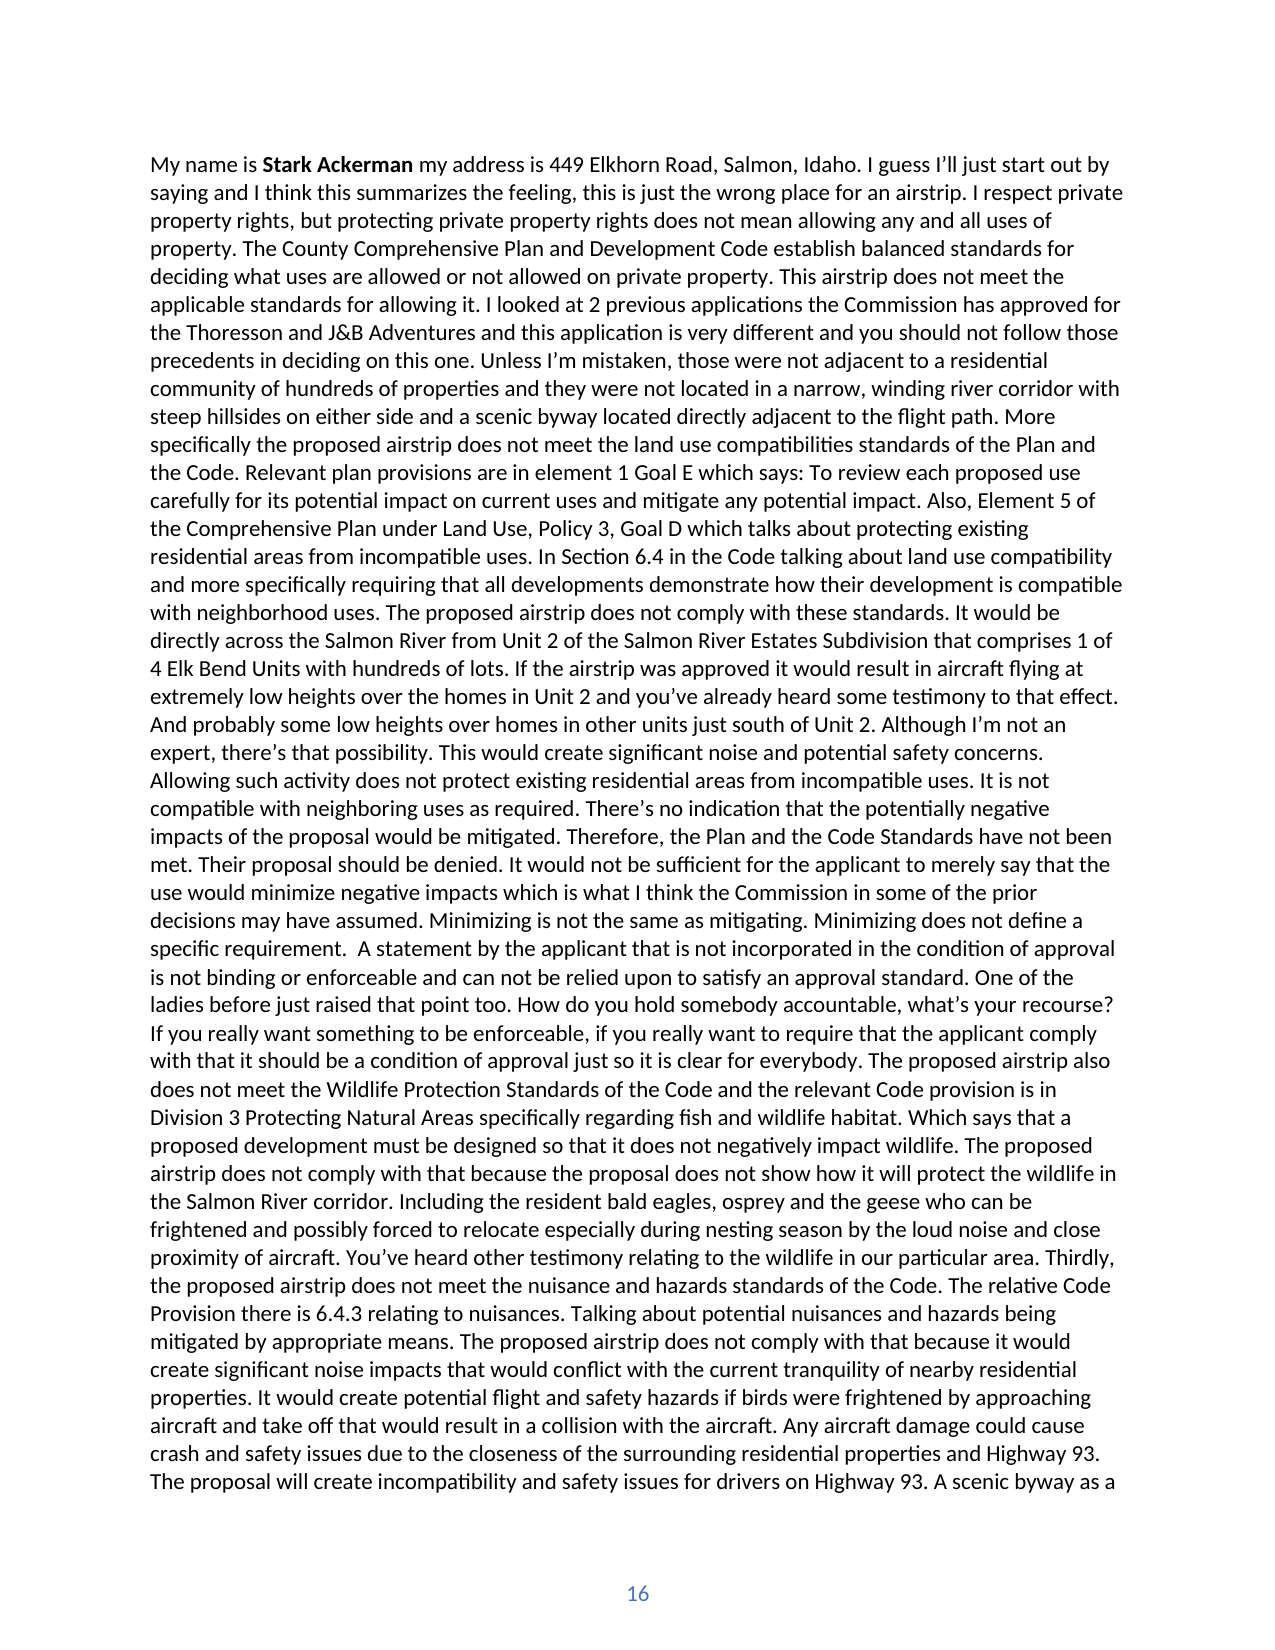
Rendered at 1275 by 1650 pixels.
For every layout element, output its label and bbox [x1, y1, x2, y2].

text [150, 150, 1125, 1495]
